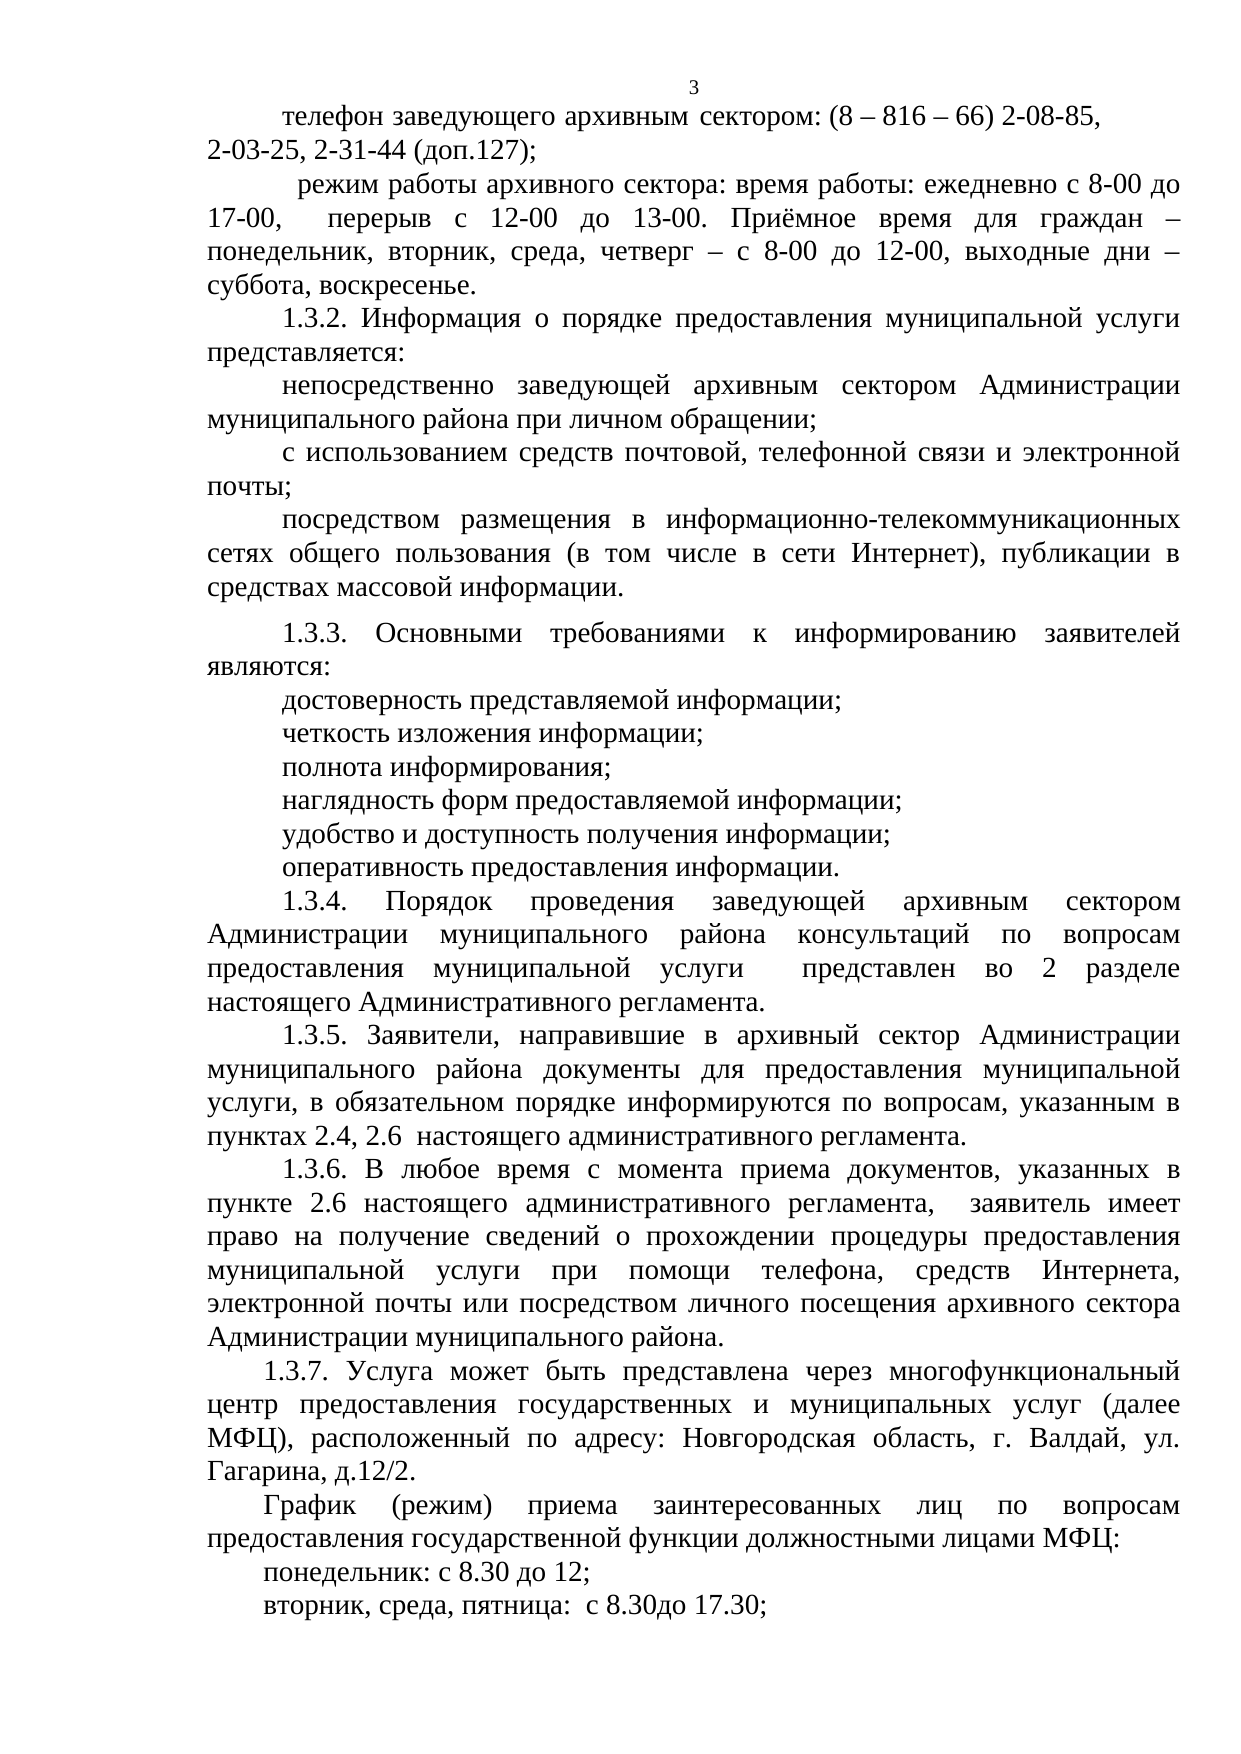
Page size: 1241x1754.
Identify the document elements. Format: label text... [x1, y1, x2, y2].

text с использованием средств почтовой, телефонной связи и электронной почты; [207, 434, 1181, 502]
text 1.3.5. Заявители, направившие в архивный сектор Администрации муниципального района документы для предоставления муниципальной услуги, в обязательном порядке информируются по вопросам, указанным в пунктах 2.4, 2.6 настоящего административного регламента. [207, 1017, 1181, 1151]
text полнота информирования; [282, 749, 1181, 782]
text График (режим) приема заинтересованных лиц по вопросам предоставления государственной функции должностными лицами МФЦ: [207, 1487, 1181, 1554]
text 1.3.7. Услуга может быть представлена через многофункциональный центр предоставления государственных и муниципальных услуг (далее МФЦ), расположенный по адресу: Новгородская область, г. Валдай, ул. Гагарина, д.12/2. [207, 1353, 1181, 1487]
text 2-03-25, 2-31-44 (доп.127); [207, 133, 1181, 166]
text непосредственно заведующей архивным сектором Администрации муниципального района при личном обращении; [207, 367, 1181, 434]
text достоверность представляемой информации; [282, 682, 1181, 715]
text оперативность предоставления информации. [282, 849, 1181, 883]
text наглядность форм предоставляемой информации; [282, 782, 1181, 816]
text понедельник: с 8.30 до 12; [207, 1554, 1181, 1587]
text 1.3.2. Информация о порядке предоставления муниципальной услуги представляется: [207, 300, 1181, 367]
text четкость изложения информации; [282, 715, 1181, 749]
text 1.3.6. В любое время с момента приема документов, указанных в пункте 2.6 настоящего административного регламента, заявитель имеет право на получение сведений о прохождении процедуры предоставления муниципальной услуги при помощи телефона, средств Интернета, электронной почты или посредством личного посещения архивного сектора Администрации муниципального района. [207, 1151, 1181, 1353]
text удобство и доступность получения информации; [282, 816, 1181, 849]
text телефон заведующего архивным сектором: (8 – 816 – 66) 2-08-85, [207, 99, 1181, 132]
text 1.3.3. Основными требованиями к информированию заявителей являются: [207, 615, 1181, 682]
text вторник, среда, пятница: с 8.30до 17.30; [207, 1587, 1181, 1621]
text режим работы архивного сектора: время работы: ежедневно с 8-00 до 17-00, перерыв с 12-00 до 13-00. Приёмное время для граждан – понедельник, вторник, среда, четверг – с 8-00 до 12-00, выходные дни – суббота, воскресенье. [207, 166, 1181, 300]
text посредством размещения в информационно-телекоммуникационных сетях общего пользования (в том числе в сети Интернет), публикации в средствах массовой информации. [207, 502, 1181, 602]
text 1.3.4. Порядок проведения заведующей архивным сектором Администрации муниципального района консультаций по вопросам предоставления муниципальной услуги представлен во 2 разделе настоящего Административного регламента. [207, 883, 1181, 1017]
